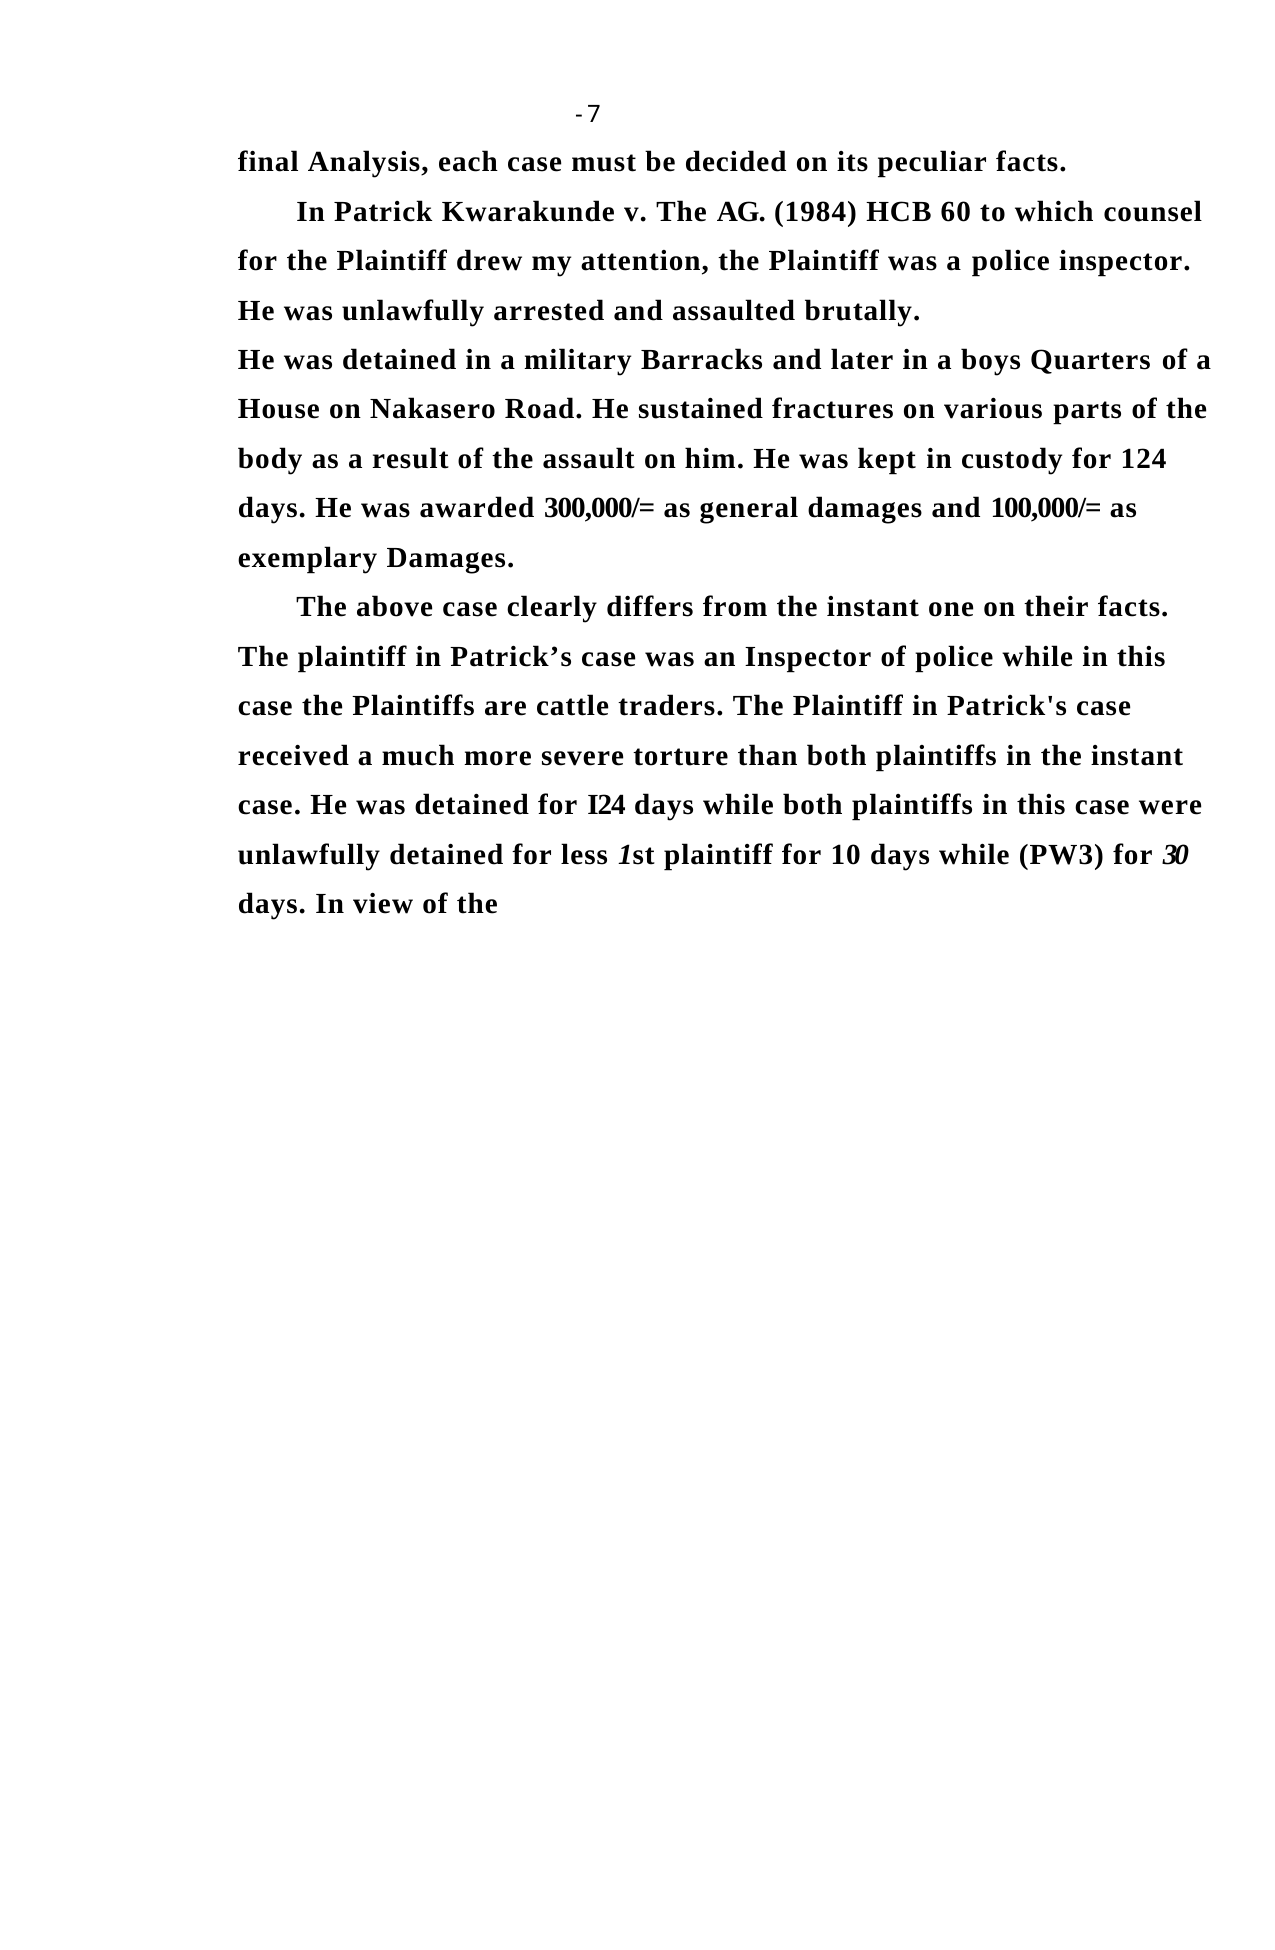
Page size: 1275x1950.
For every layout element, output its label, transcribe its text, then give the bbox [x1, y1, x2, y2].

text The above case clearly differs from the instant one on their facts. The plaintiff in Patrick’s case was an Inspector of police while in this case the Plaintiffs are cattle traders. The Plaintiff in Patrick's case received a much more severe torture than both plaintiffs in the instant case. He was detained for I24 days while both plaintiffs in this case were unlawfully detained for less 1st plaintiff for 10 days while (PW3) for 30 days. In view of the [238, 577, 1212, 924]
text He was detained in a military Barracks and later in a boys Quarters of a House on Nakasero Road. He sustained fractures on various parts of the body as a result of the assault on him. He was kept in custody for 124 days. He was awarded 300,000/= as general damages and 100,000/= as exemplary Damages. [238, 330, 1218, 577]
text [238, 132, 1212, 181]
text In Patrick Kwarakunde v. The AG. (1984) HCB 60 to which counsel for the Plaintiff drew my attention, the Plaintiff was a police inspector. He was unlawfully arrested and assaulted brutally. [238, 181, 1218, 330]
